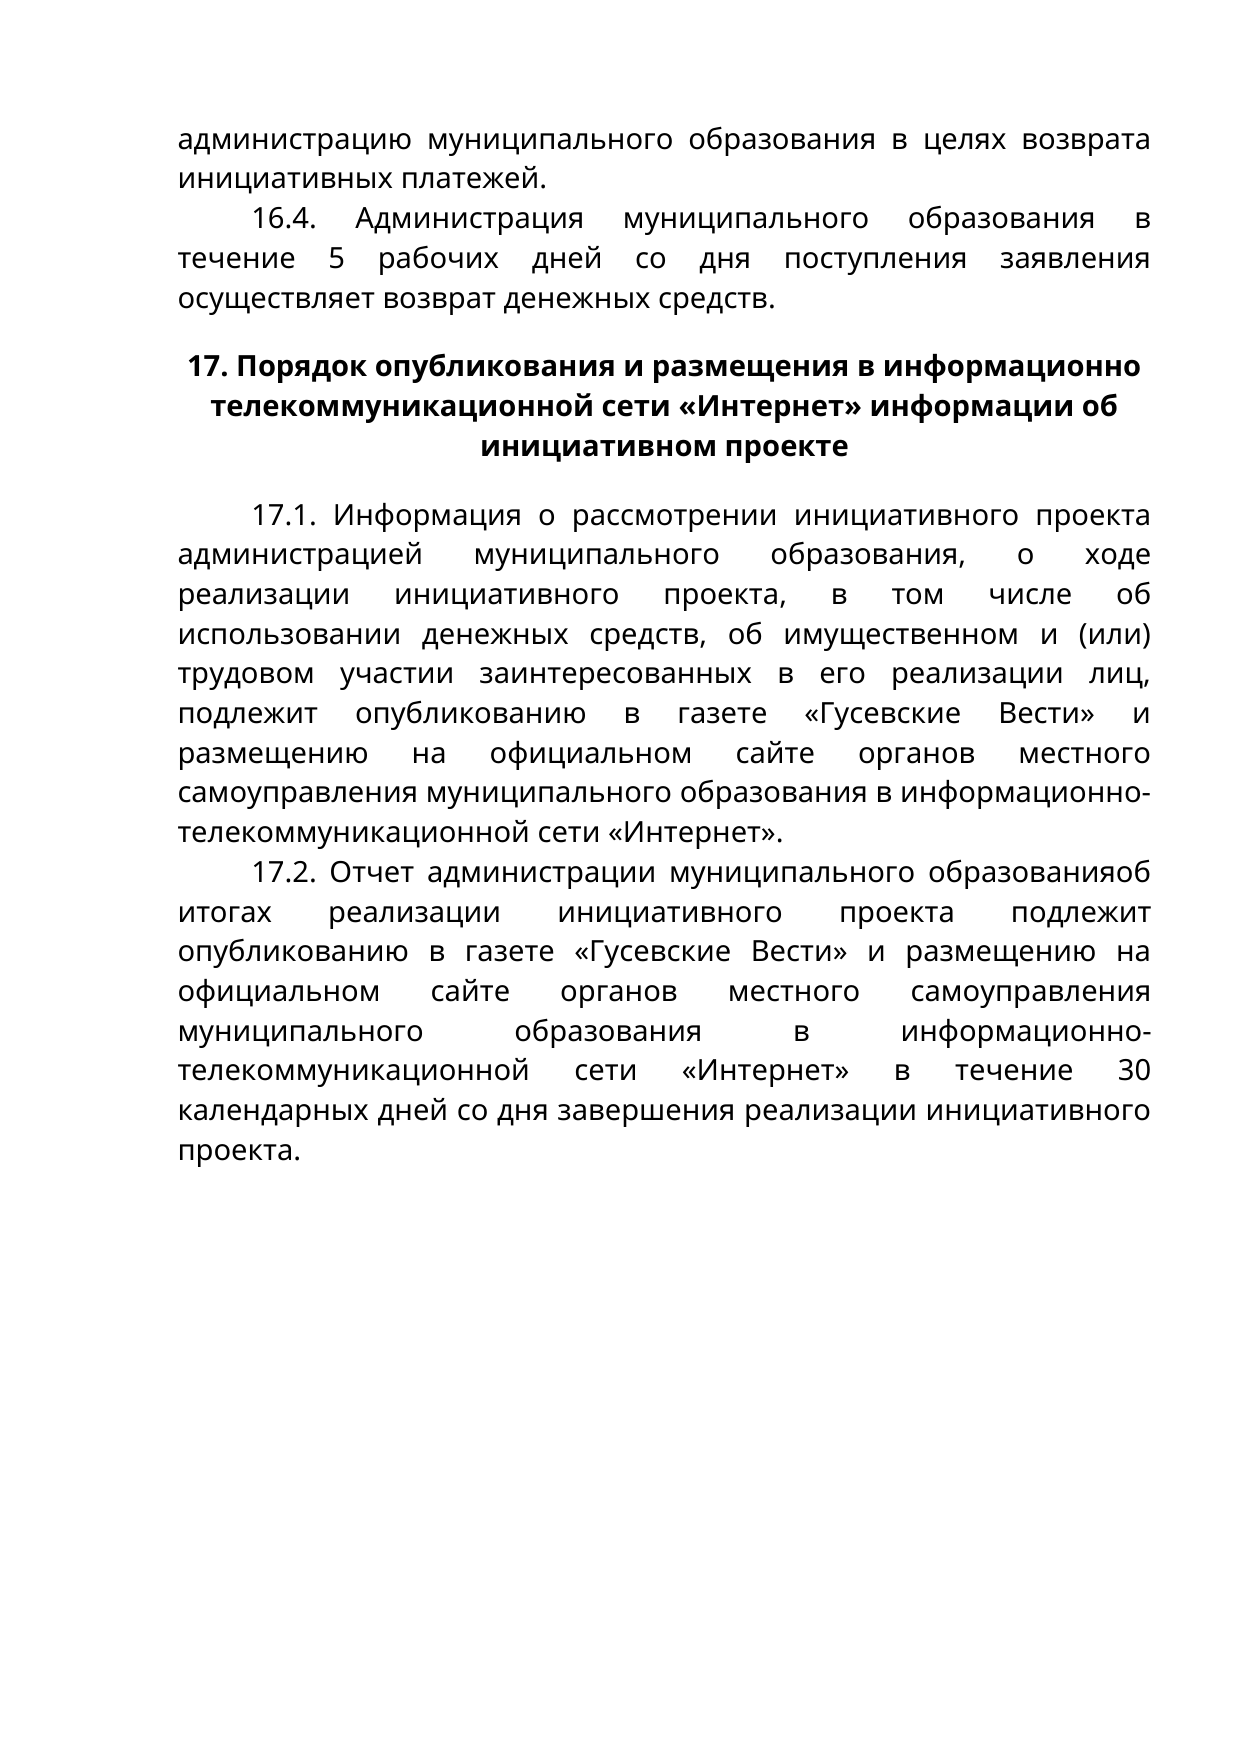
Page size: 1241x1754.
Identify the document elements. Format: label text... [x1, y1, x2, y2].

text 17.1. Информация о рассмотрении инициативного проекта администрацией муниципального образования, о ходе реализации инициативного проекта, в том числе об использовании денежных средств, об имущественном и (или) трудовом участии заинтересованных в его реализации лиц, подлежит опубликованию в газете «Гусевские Вести» и размещению на официальном сайте органов местного самоуправления муниципального образования в информационно- телекоммуникационной сети «Интернет». [177, 494, 1152, 851]
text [177, 118, 1152, 197]
text 16.4. Администрация муниципального образования в течение 5 рабочих дней со дня поступления заявления осуществляет возврат денежных средств. [177, 197, 1152, 317]
text 17. Порядок опубликования и размещения в информационно телекоммуникационной сети «Интернет» информации об инициативном проекте [177, 346, 1152, 465]
text 17.2. Отчет администрации муниципального образованияоб итогах реализации инициативного проекта подлежит опубликованию в газете «Гусевские Вести» и размещению на официальном сайте органов местного самоуправления муниципального образования в информационно-телекоммуникационной сети «Интернет» в течение 30 календарных дней со дня завершения реализации инициативного проекта. [177, 851, 1152, 1169]
